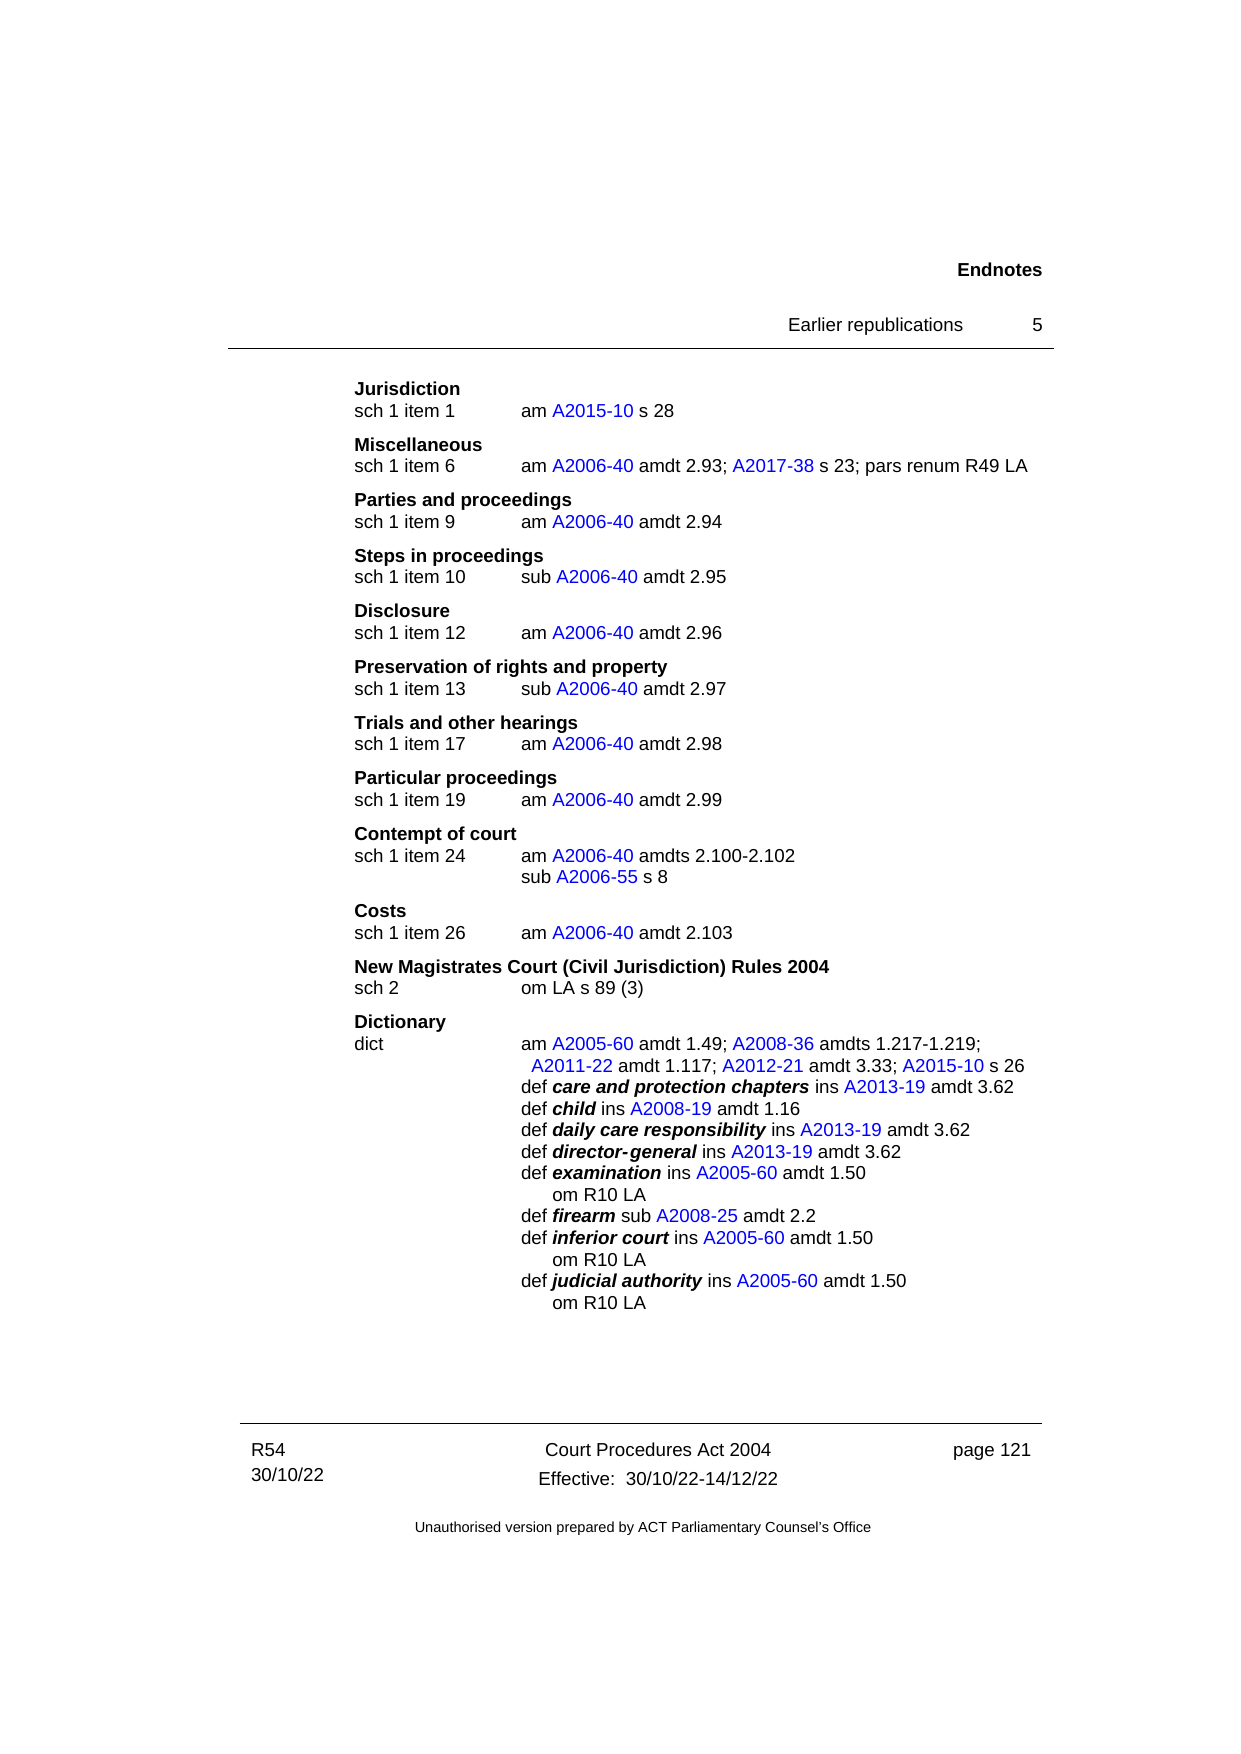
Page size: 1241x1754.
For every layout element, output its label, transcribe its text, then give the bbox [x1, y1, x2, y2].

text sch 1 item 10 sub A2006-40 amdt 2.95 [354, 566, 1042, 588]
text Jurisdiction [354, 378, 1042, 399]
text om R10 LA [354, 1292, 1042, 1313]
text Contempt of court [354, 823, 1042, 844]
text Costs [354, 900, 1042, 922]
text Dictionary [354, 1011, 1042, 1033]
text sch 1 item 26 am A2006-40 amdt 2.103 [354, 922, 1042, 943]
text dict am A2005-60 amdt 1.49; A2008-36 amdts 1.217-1.219; A2011-22 amdt 1.117; A2012-21 amdt 3.33; A2015-10 s 26 [354, 1033, 1042, 1076]
text def daily care responsibility ins A2013-19 amdt 3.62 [354, 1119, 1042, 1141]
text sch 1 item 13 sub A2006-40 amdt 2.97 [354, 677, 1042, 699]
text sch 1 item 19 am A2006-40 amdt 2.99 [354, 789, 1042, 810]
text def child ins A2008-19 amdt 1.16 [354, 1097, 1042, 1119]
text Trials and other hearings [354, 712, 1042, 733]
text Parties and proceedings [354, 489, 1042, 511]
text def examination ins A2005-60 amdt 1.50 [354, 1162, 1042, 1184]
text om R10 LA [354, 1248, 1042, 1270]
text def inferior court ins A2005-60 amdt 1.50 [354, 1227, 1042, 1248]
text sub A2006-55 s 8 [354, 866, 1042, 887]
text Miscellaneous [354, 433, 1042, 455]
text sch 2 om LA s 89 (3) [354, 977, 1042, 999]
text sch 1 item 9 am A2006-40 amdt 2.94 [354, 511, 1042, 532]
text Disclosure [354, 600, 1042, 622]
text New (Civil Jurisdiction) Rules 2004 [354, 956, 1042, 977]
text sch 1 item 6 am A2006-40 amdt 2.93; A2017-38 s 23; pars renum R49 LA [354, 455, 1042, 477]
text sch 1 item 17 am A2006-40 amdt 2.98 [354, 733, 1042, 755]
text sch 1 item 24 am A2006-40 amdts 2.100-2.102 [354, 844, 1042, 866]
text def director-general ins A2013-19 amdt 3.62 [354, 1141, 1042, 1162]
text om R10 LA [354, 1184, 1042, 1205]
text sch 1 item 12 am A2006-40 amdt 2.96 [354, 622, 1042, 643]
text def care and protection chapters ins A2013-19 amdt 3.62 [354, 1076, 1042, 1097]
text Preservation of rights and property [354, 656, 1042, 677]
text def firearm sub A2008-25 amdt 2.2 [354, 1205, 1042, 1227]
text Steps in proceedings [354, 545, 1042, 566]
text Particular proceedings [354, 767, 1042, 789]
text sch 1 item 1 am A2015-10 s 28 [354, 399, 1042, 421]
text def judicial authority ins A2005-60 amdt 1.50 [354, 1270, 1042, 1292]
